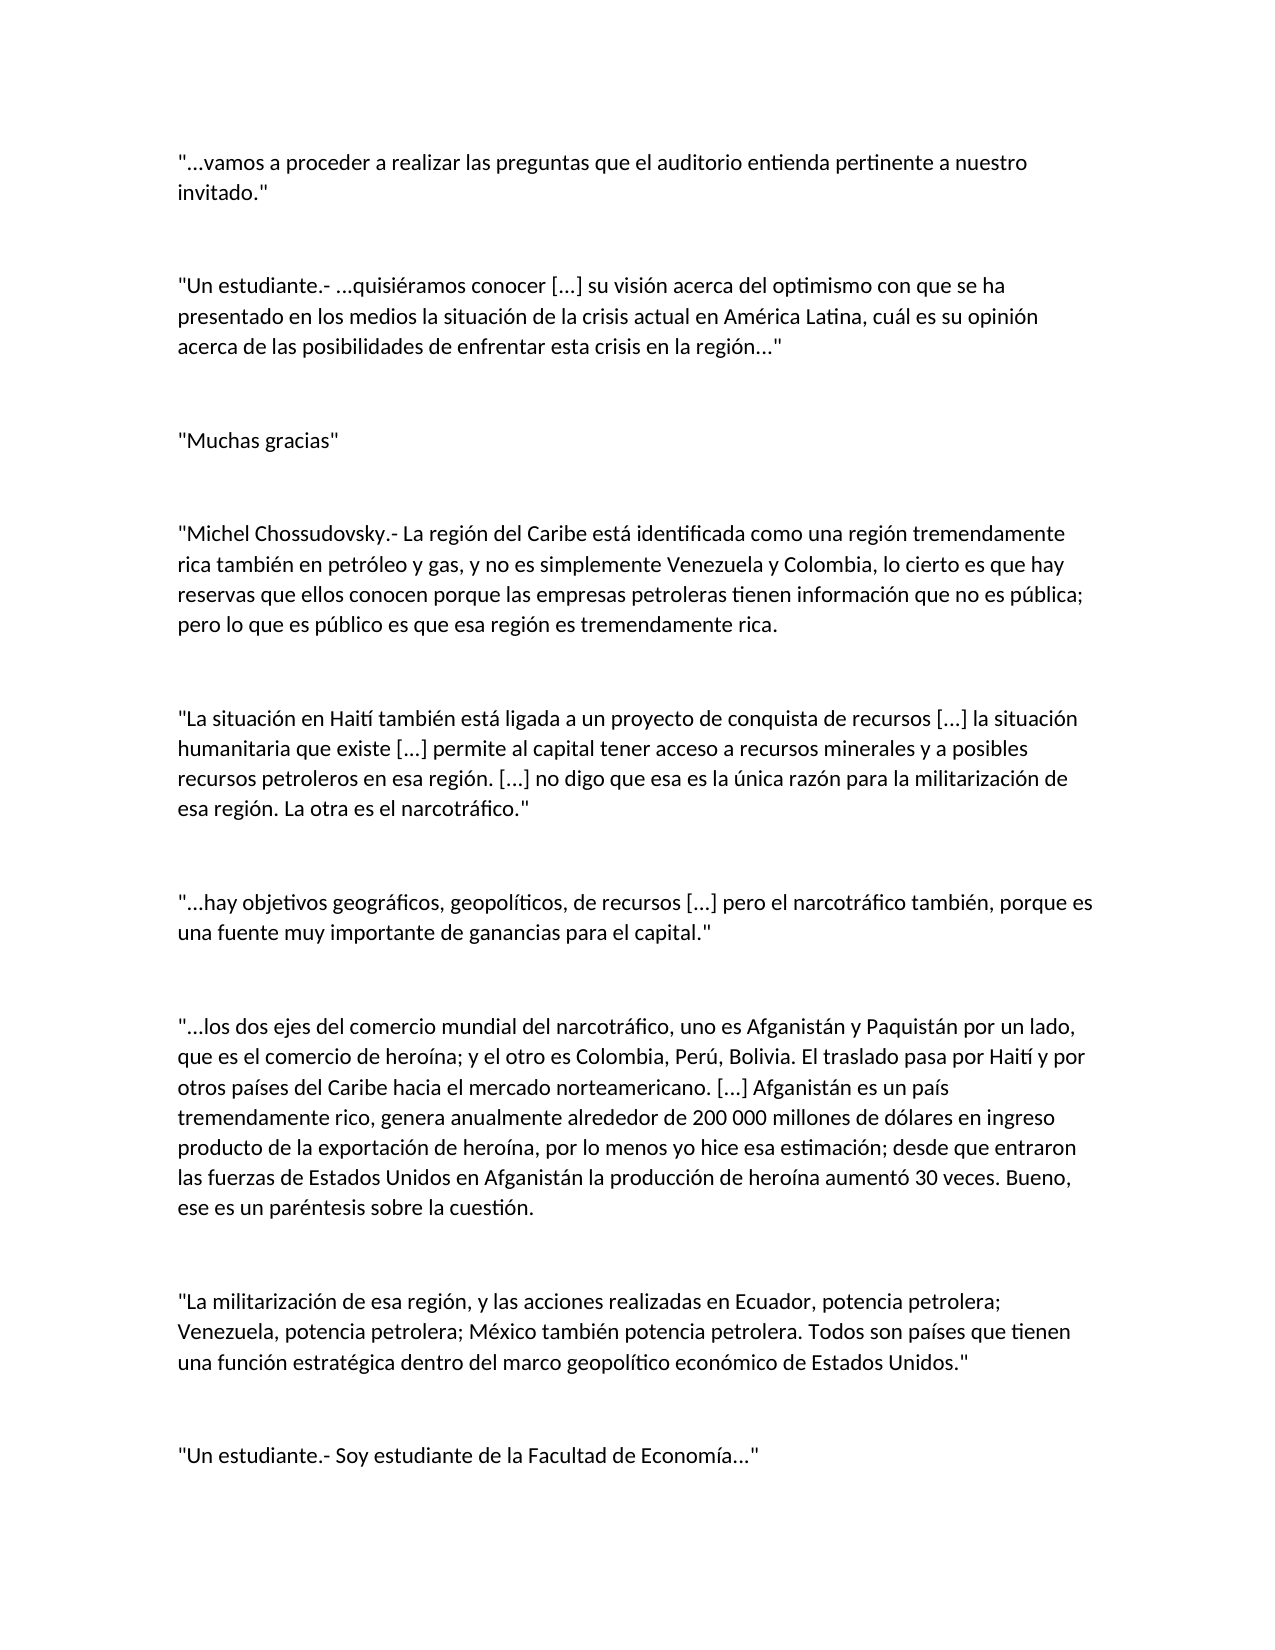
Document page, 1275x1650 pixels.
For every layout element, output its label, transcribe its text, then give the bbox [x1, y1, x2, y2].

text "La situación en Haití también está ligada a un proyecto de conquista de recursos [...] la situación humanitaria que existe [...] permite al capital tener acceso a recursos minerales y a posibles recursos petroleros en esa región. [...] no digo que esa es la única razón para la militarización de esa región. La otra es el narcotráfico." [177, 704, 1098, 822]
text "Muchas gracias" [177, 426, 1098, 454]
text "...los dos ejes del comercio mundial del narcotráfico, uno es Afganistán y Paquistán por un lado, que es el comercio de heroína; y el otro es Colombia, Perú, Bolivia. El traslado pasa por Haití y por otros países del Caribe hacia el mercado norteamericano. [...] Afganistán es un país tremendamente rico, genera anualmente alrededor de 200 000 millones de dólares en ingreso producto de la exportación de heroína, por lo menos yo hice esa estimación; desde que entraron las fuerzas de Estados Unidos en Afganistán la producción de heroína aumentó 30 veces. Bueno, ese es un paréntesis sobre la cuestión. [177, 1012, 1098, 1221]
text "Un estudiante.- Soy estudiante de la Facultad de Economía..." [177, 1441, 1098, 1469]
text "...vamos a proceder a realizar las preguntas que el auditorio entienda pertinente a nuestro invitado." [177, 148, 1098, 206]
text "...hay objetivos geográficos, geopolíticos, de recursos [...] pero el narcotráfico también, porque es una fuente muy importante de ganancias para el capital." [177, 888, 1098, 946]
text "Michel Chossudovsky.- La región del Caribe está identificada como una región tremendamente rica también en petróleo y gas, y no es simplemente Venezuela y Colombia, lo cierto es que hay reservas que ellos conocen porque las empresas petroleras tienen información que no es pública; pero lo que es público es que esa región es tremendamente rica. [177, 519, 1098, 638]
text "Un estudiante.- ...quisiéramos conocer [...] su visión acerca del optimismo con que se ha presentado en los medios la situación de la crisis actual en América Latina, cuál es su opinión acerca de las posibilidades de enfrentar esta crisis en la región..." [177, 272, 1098, 360]
text "La militarización de esa región, y las acciones realizadas en Ecuador, potencia petrolera; Venezuela, potencia petrolera; México también potencia petrolera. Todos son países que tienen una función estratégica dentro del marco geopolítico económico de Estados Unidos." [177, 1287, 1098, 1376]
